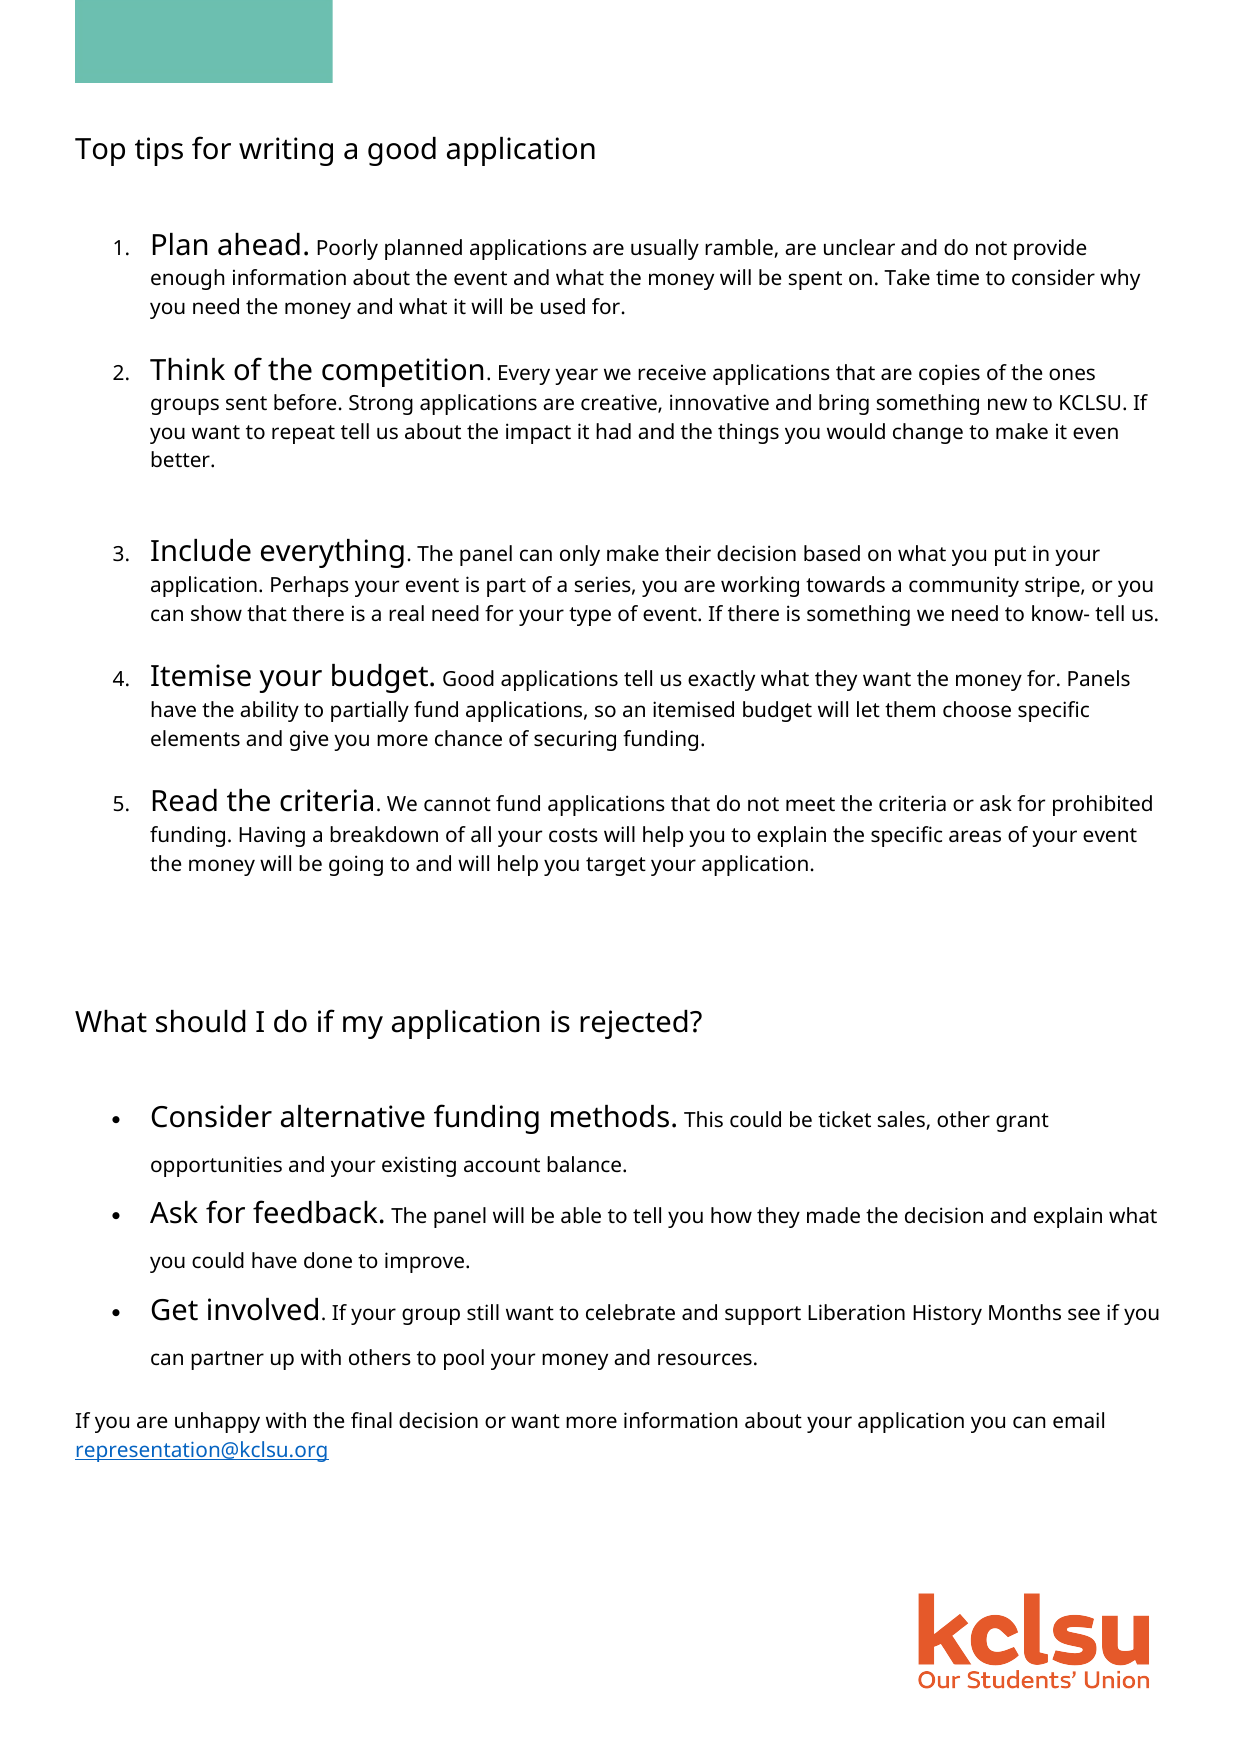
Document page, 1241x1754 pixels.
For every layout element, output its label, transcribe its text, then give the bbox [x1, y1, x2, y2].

list Think of the competition. Every year we receive applications that are copies of the ones groups sent before. Strong applications are creative, innovative and bring something new to KCLSU. If you want to repeat tell us about the impact it had and the things you would change to make it even better. [112, 349, 1165, 474]
subtitle Top tips for writing a good application [75, 129, 1165, 168]
list Itemise your budget. Good applications tell us exactly what they want the money for. Panels have the ability to partially fund applications, so an itemised budget will let them choose specific elements and give you more chance of securing funding. [112, 656, 1165, 752]
list Plan ahead. Poorly planned applications are usually ramble, are unclear and do not provide enough information about the event and what the money will be spent on. Take time to consider why you need the money and what it will be used for. [112, 224, 1165, 320]
text If you are unhappy with the final decision or want more information about your application you can email representation@kclsu.org [75, 1406, 1165, 1463]
picture [75, 0, 333, 83]
list Get involved. If your group still want to celebrate and support Liberation History Months see if you can partner up with others to pool your money and resources. [112, 1289, 1165, 1371]
list Read the criteria. We cannot fund applications that do not meet the criteria or ask for prohibited funding. Having a breakdown of all your costs will help you to explain the specific areas of your event the money will be going to and will help you target your application. [112, 781, 1165, 877]
list Include everything. The panel can only make their decision based on what you put in your application. Perhaps your event is part of a series, you are working towards a community stripe, or you can show that there is a real need for your type of event. If there is something we need to know- tell us. [112, 531, 1165, 627]
list Consider alternative funding methods. This could be ticket sales, other grant opportunities and your existing account balance. [112, 1096, 1165, 1178]
list Ask for feedback. The panel will be able to tell you how they made the decision and explain what you could have done to improve. [112, 1192, 1165, 1275]
picture [903, 1578, 1166, 1705]
subtitle What should I do if my application is rejected? [75, 1001, 1165, 1041]
